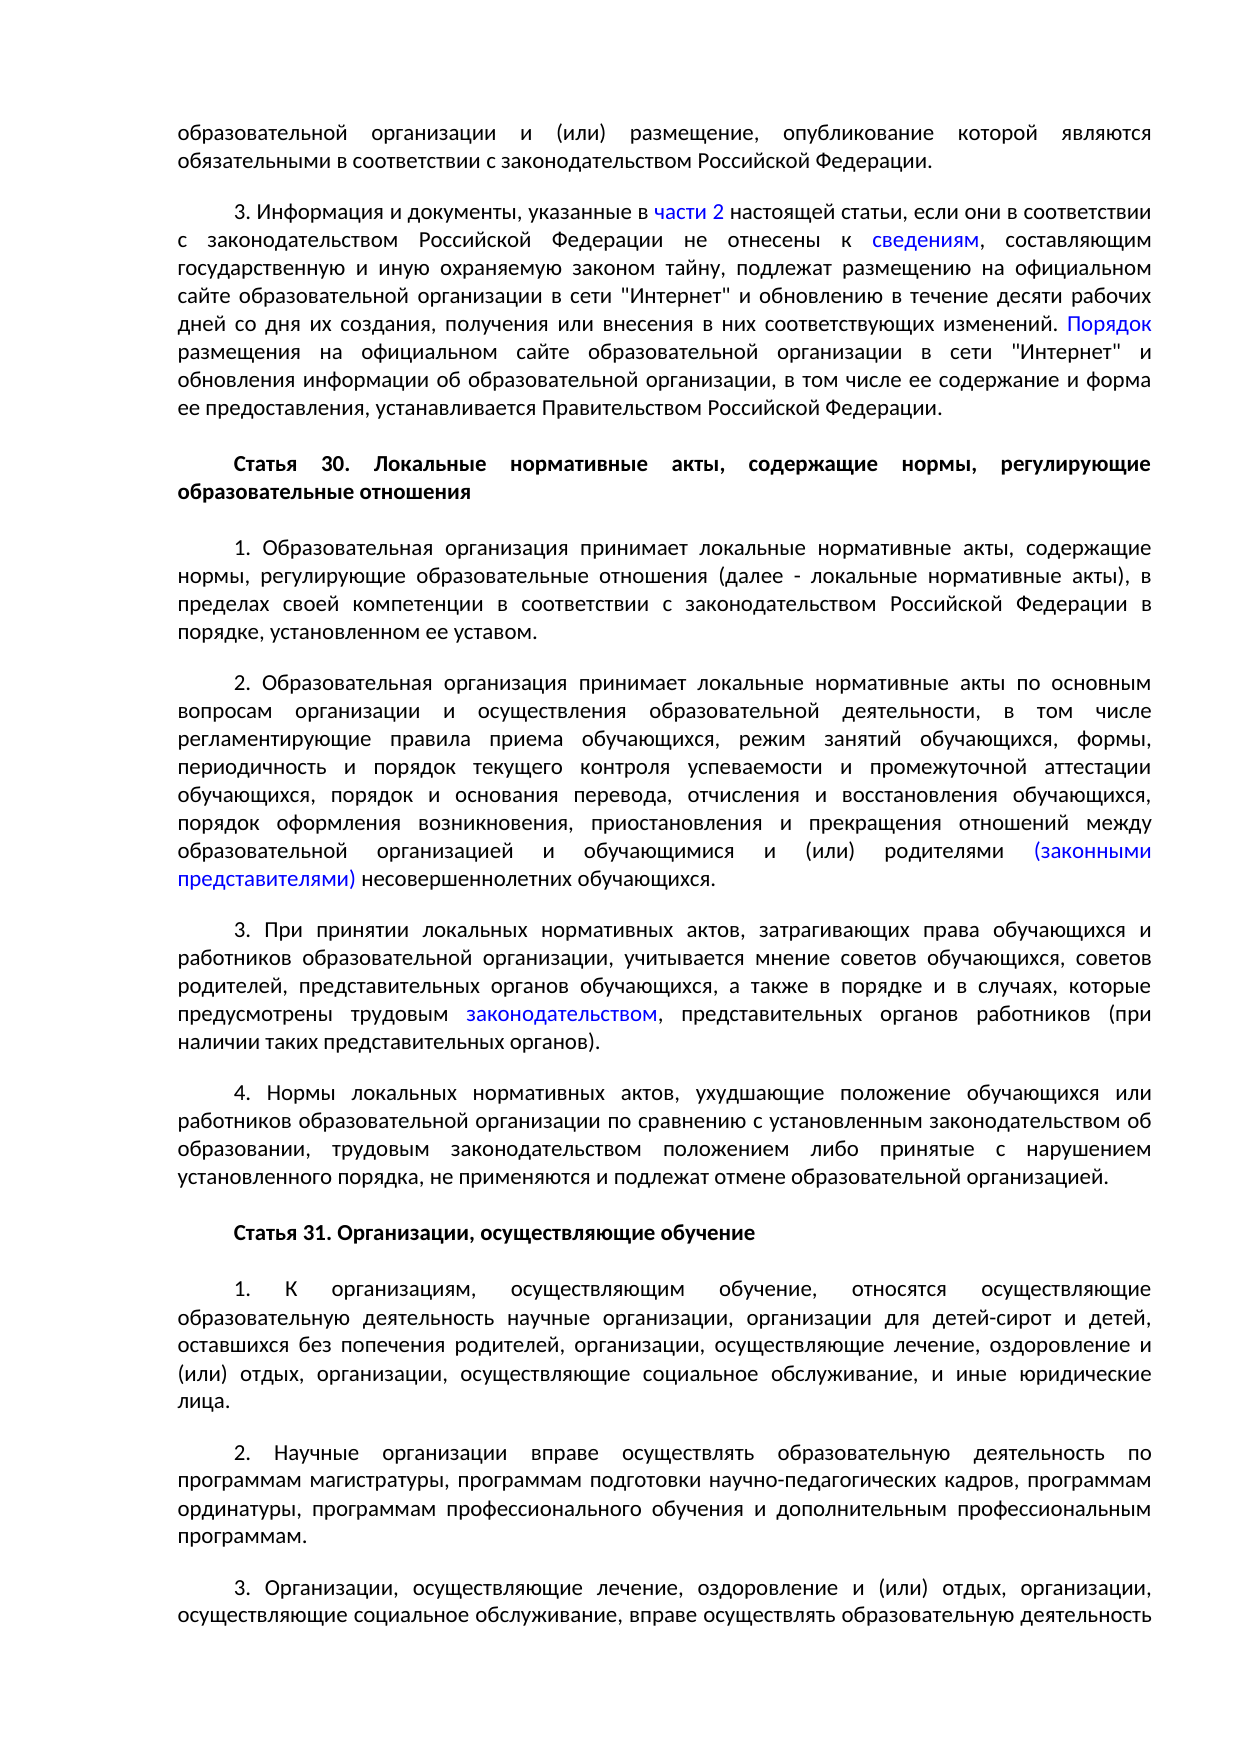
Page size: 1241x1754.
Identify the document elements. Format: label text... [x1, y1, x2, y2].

text 2. Образовательная организация принимает локальные нормативные акты по основным вопросам организации и осуществления образовательной деятельности, в том числе регламентирующие правила приема обучающихся, режим занятий обучающихся, формы, периодичность и порядок текущего контроля успеваемости и промежуточной аттестации обучающихся, порядок и основания перевода, отчисления и восстановления обучающихся, порядок оформления возникновения, приостановления и прекращения отношений между образовательной организацией и обучающимися и (или) родителями (законными представителями) несовершеннолетних обучающихся. [177, 668, 1152, 892]
text 3. Информация и документы, указанные в части 2 настоящей статьи, если они в соответствии с законодательством Российской Федерации не отнесены к сведениям, составляющим государственную и иную охраняемую законом тайну, подлежат размещению на официальном сайте образовательной организации в сети "Интернет" и обновлению в течение десяти рабочих дней со дня их создания, получения или внесения в них соответствующих изменений. Порядок размещения на официальном сайте образовательной организации в сети "Интернет" и обновления информации об образовательной организации, в том числе ее содержание и форма ее предоставления, устанавливается Правительством Российской Федерации. [177, 197, 1152, 421]
text 3. При принятии локальных нормативных актов, затрагивающих права обучающихся и работников образовательной организации, учитывается мнение советов обучающихся, советов родителей, представительных органов обучающихся, а также в порядке и в случаях, которые предусмотрены трудовым законодательством, представительных органов работников (при наличии таких представительных органов). [177, 915, 1152, 1056]
text 1. К организациям, осуществляющим обучение, относятся осуществляющие образовательную деятельность научные организации, организации для детей-сирот и детей, оставшихся без попечения родителей, организации, осуществляющие лечение, оздоровление и (или) отдых, организации, осуществляющие социальное обслуживание, и иные юридические лица. [177, 1274, 1152, 1415]
text 1. Образовательная организация принимает локальные нормативные акты, содержащие нормы, регулирующие образовательные отношения (далее - локальные нормативные акты), в пределах своей компетенции в соответствии с законодательством Российской Федерации в порядке, установленном ее уставом. [177, 533, 1152, 645]
text 2. Научные организации вправе осуществлять образовательную деятельность по программам магистратуры, программам подготовки научно-педагогических кадров, программам ординатуры, программам профессионального обучения и дополнительным профессиональным программам. [177, 1438, 1152, 1550]
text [177, 118, 1152, 174]
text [177, 1573, 1152, 1629]
title Статья 30. Локальные нормативные акты, содержащие нормы, регулирующие образовательные отношения [177, 449, 1152, 505]
text 4. Нормы локальных нормативных актов, ухудшающие положение обучающихся или работников образовательной организации по сравнению с установленным законодательством об образовании, трудовым законодательством положением либо принятые с нарушением установленного порядка, не применяются и подлежат отмене образовательной организацией. [177, 1078, 1152, 1191]
title Статья 31. Организации, осуществляющие обучение [177, 1218, 1152, 1247]
